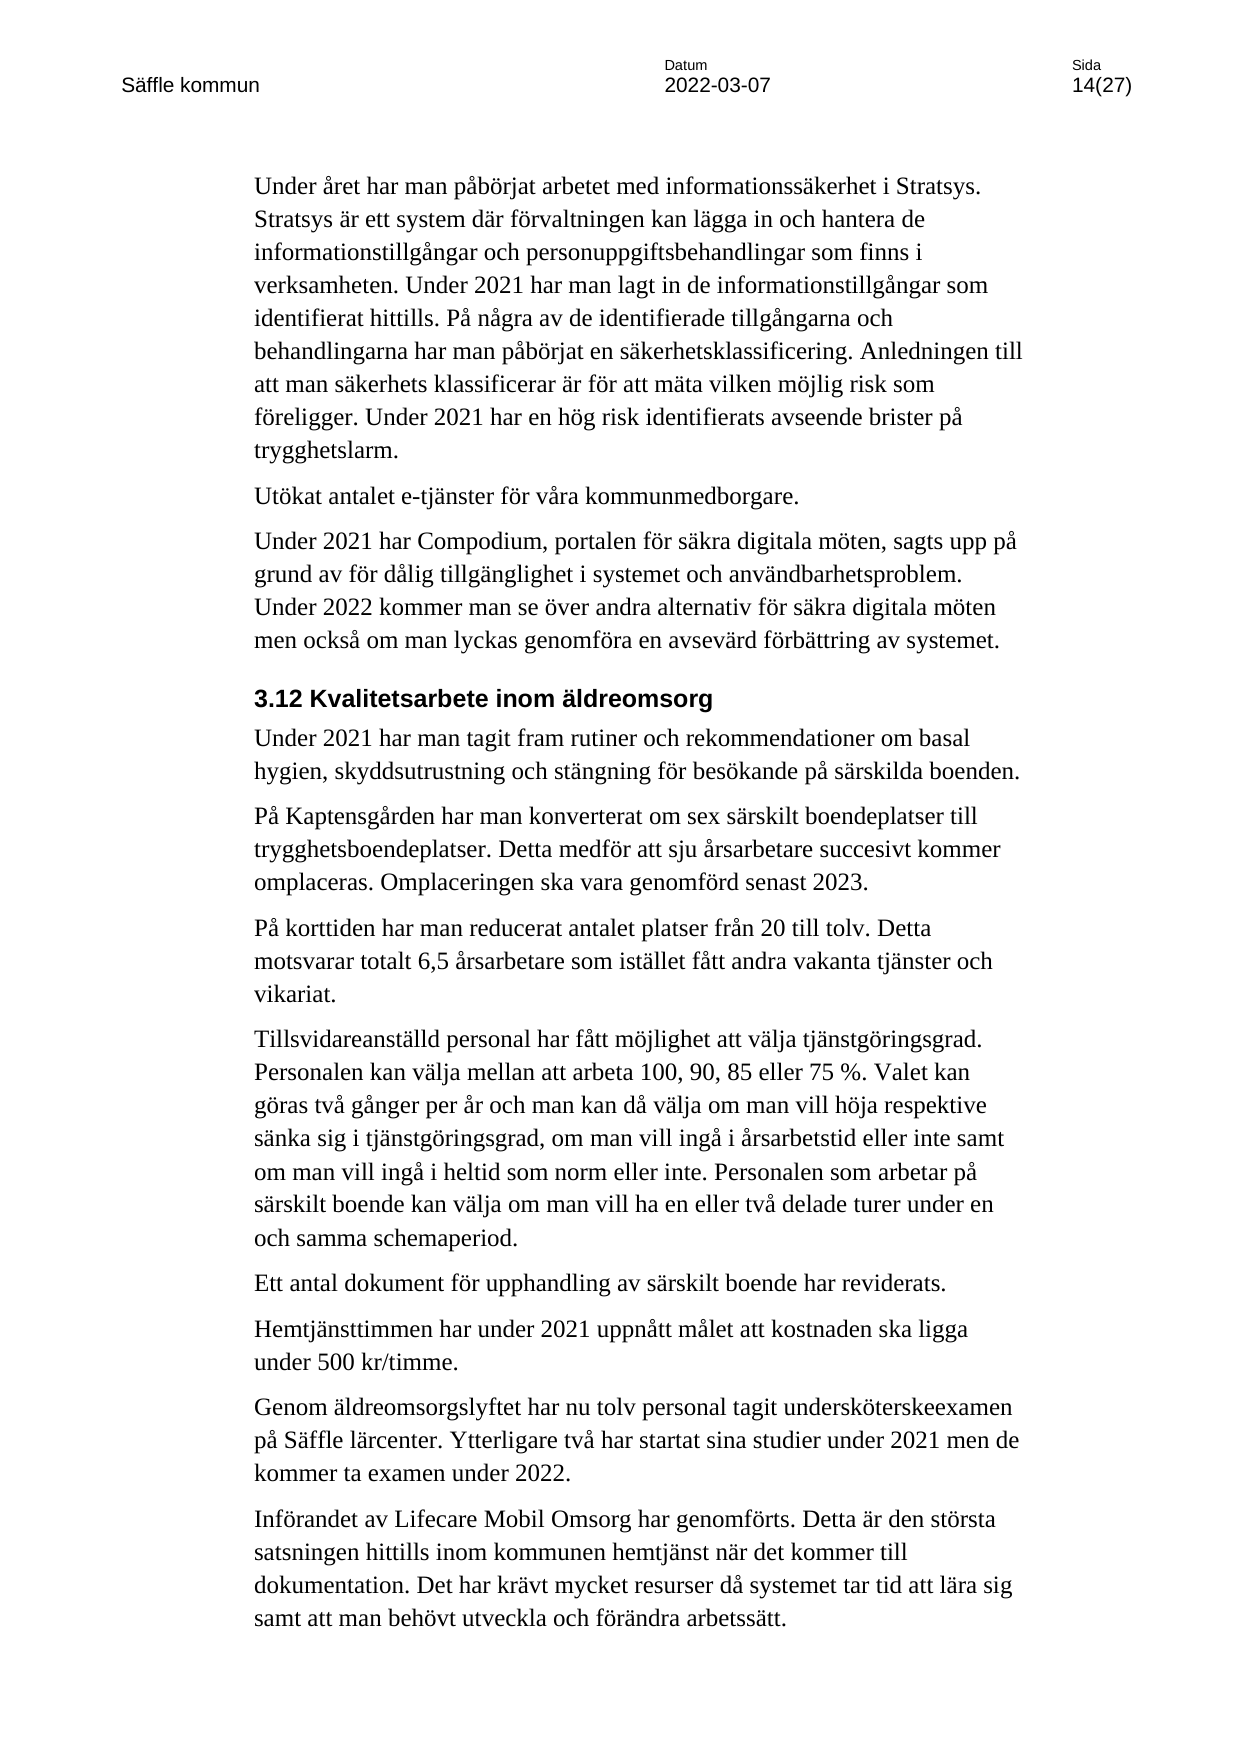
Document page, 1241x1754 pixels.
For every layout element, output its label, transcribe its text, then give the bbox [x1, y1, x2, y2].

text Ett antal dokument för upphandling av särskilt boende har reviderats. [254, 1268, 1028, 1297]
subtitle 3.12 Kvalitetsarbete inom äldreomsorg [254, 683, 1028, 712]
text Hemtjänsttimmen har under 2021 uppnått målet att kostnaden ska ligga under 500 kr/timme. [254, 1314, 1028, 1375]
text Införandet av Lifecare Mobil Omsorg har genomförts. Detta är den största satsningen hittills inom kommunen hemtjänst när det kommer till dokumentation. Det har krävt mycket resurser då systemet tar tid att lära sig samt att man behövt utveckla och förändra arbetssätt. [254, 1504, 1028, 1632]
text Tillsvidareanställd personal har fått möjlighet att välja tjänstgöringsgrad. Personalen kan välja mellan att arbeta 100, 90, 85 eller 75 %. Valet kan göras två gånger per år och man kan då välja om man vill höja respektive sänka sig i tjänstgöringsgrad, om man vill ingå i årsarbetstid eller inte samt om man vill ingå i heltid som norm eller inte. Personalen som arbetar på särskilt boende kan välja om man vill ha en eller två delade turer under en och samma schemaperiod. [254, 1024, 1028, 1251]
text På Kaptensgården har man konverterat om sex särskilt boendeplatser till trygghetsboendeplatser. Detta medför att sju årsarbetare succesivt kommer omplaceras. Omplaceringen ska vara genomförd senast 2023. [254, 801, 1028, 896]
text Under 2021 har Compodium, portalen för säkra digitala möten, sagts upp på grund av för dålig tillgänglighet i systemet och användbarhetsproblem. Under 2022 kommer man se över andra alternativ för säkra digitala möten men också om man lyckas genomföra en avsevärd förbättring av systemet. [254, 526, 1028, 654]
text Genom äldreomsorgslyftet har nu tolv personal tagit undersköterskeexamen på Säffle lärcenter. Ytterligare två har startat sina studier under 2021 men de kommer ta examen under 2022. [254, 1392, 1028, 1487]
text Under 2021 har man tagit fram rutiner och rekommendationer om basal hygien, skyddsutrustning och stängning för besökande på särskilda boenden. [254, 723, 1028, 784]
text Under året har man påbörjat arbetet med informationssäkerhet i Stratsys. Stratsys är ett system där förvaltningen kan lägga in och hantera de informationstillgångar och personuppgiftsbehandlingar som finns i verksamheten. Under 2021 har man lagt in de informationstillgångar som identifierat hittills. På några av de identifierade tillgångarna och behandlingarna har man påbörjat en säkerhetsklassificering. Anledningen till att man säkerhets klassificerar är för att mäta vilken möjlig risk som föreligger. Under 2021 har en hög risk identifierats avseende brister på trygghetslarm. [254, 171, 1028, 464]
text Utökat antalet e-tjänster för våra kommunmedborgare. [254, 481, 1028, 510]
text På korttiden har man reducerat antalet platser från 20 till tolv. Detta motsvarar totalt 6,5 årsarbetare som istället fått andra vakanta tjänster och vikariat. [254, 913, 1028, 1008]
